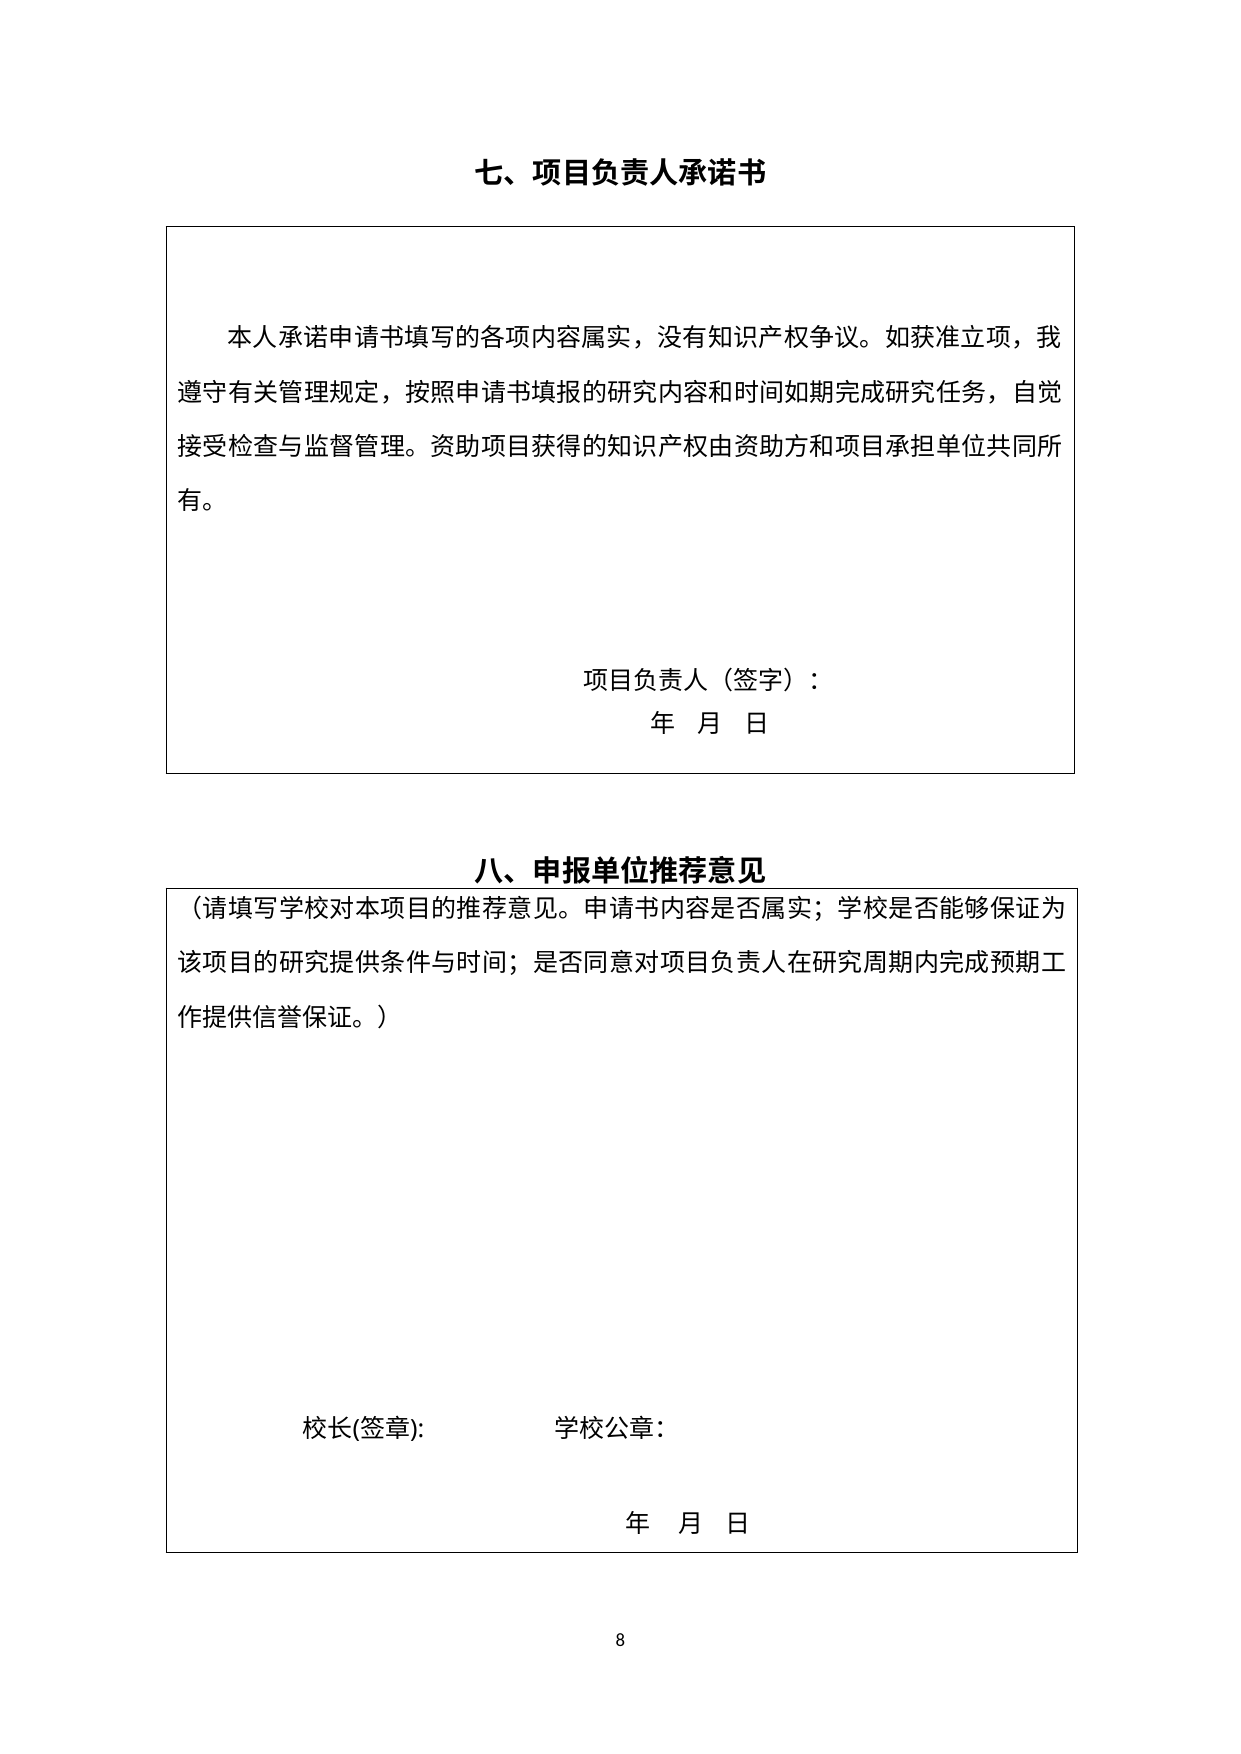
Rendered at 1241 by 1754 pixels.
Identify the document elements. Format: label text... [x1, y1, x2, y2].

table_header 本人承诺申请书填写的各项内容属实，没有知识产权争议。如获准立项，我遵守有关管理规定，按照申请书填报的研究内容和时间如期完成研究任务，自觉接受检查与监督管理。资助项目获得的知识产权由资助方和项目承担单位共同所有。 项目负责人（签字）： 年 月 日 [167, 227, 1074, 773]
text 七、项目负责人承诺书 [177, 150, 1063, 192]
text 八、申报单位推荐意见 [177, 856, 1063, 887]
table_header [167, 889, 1077, 1552]
